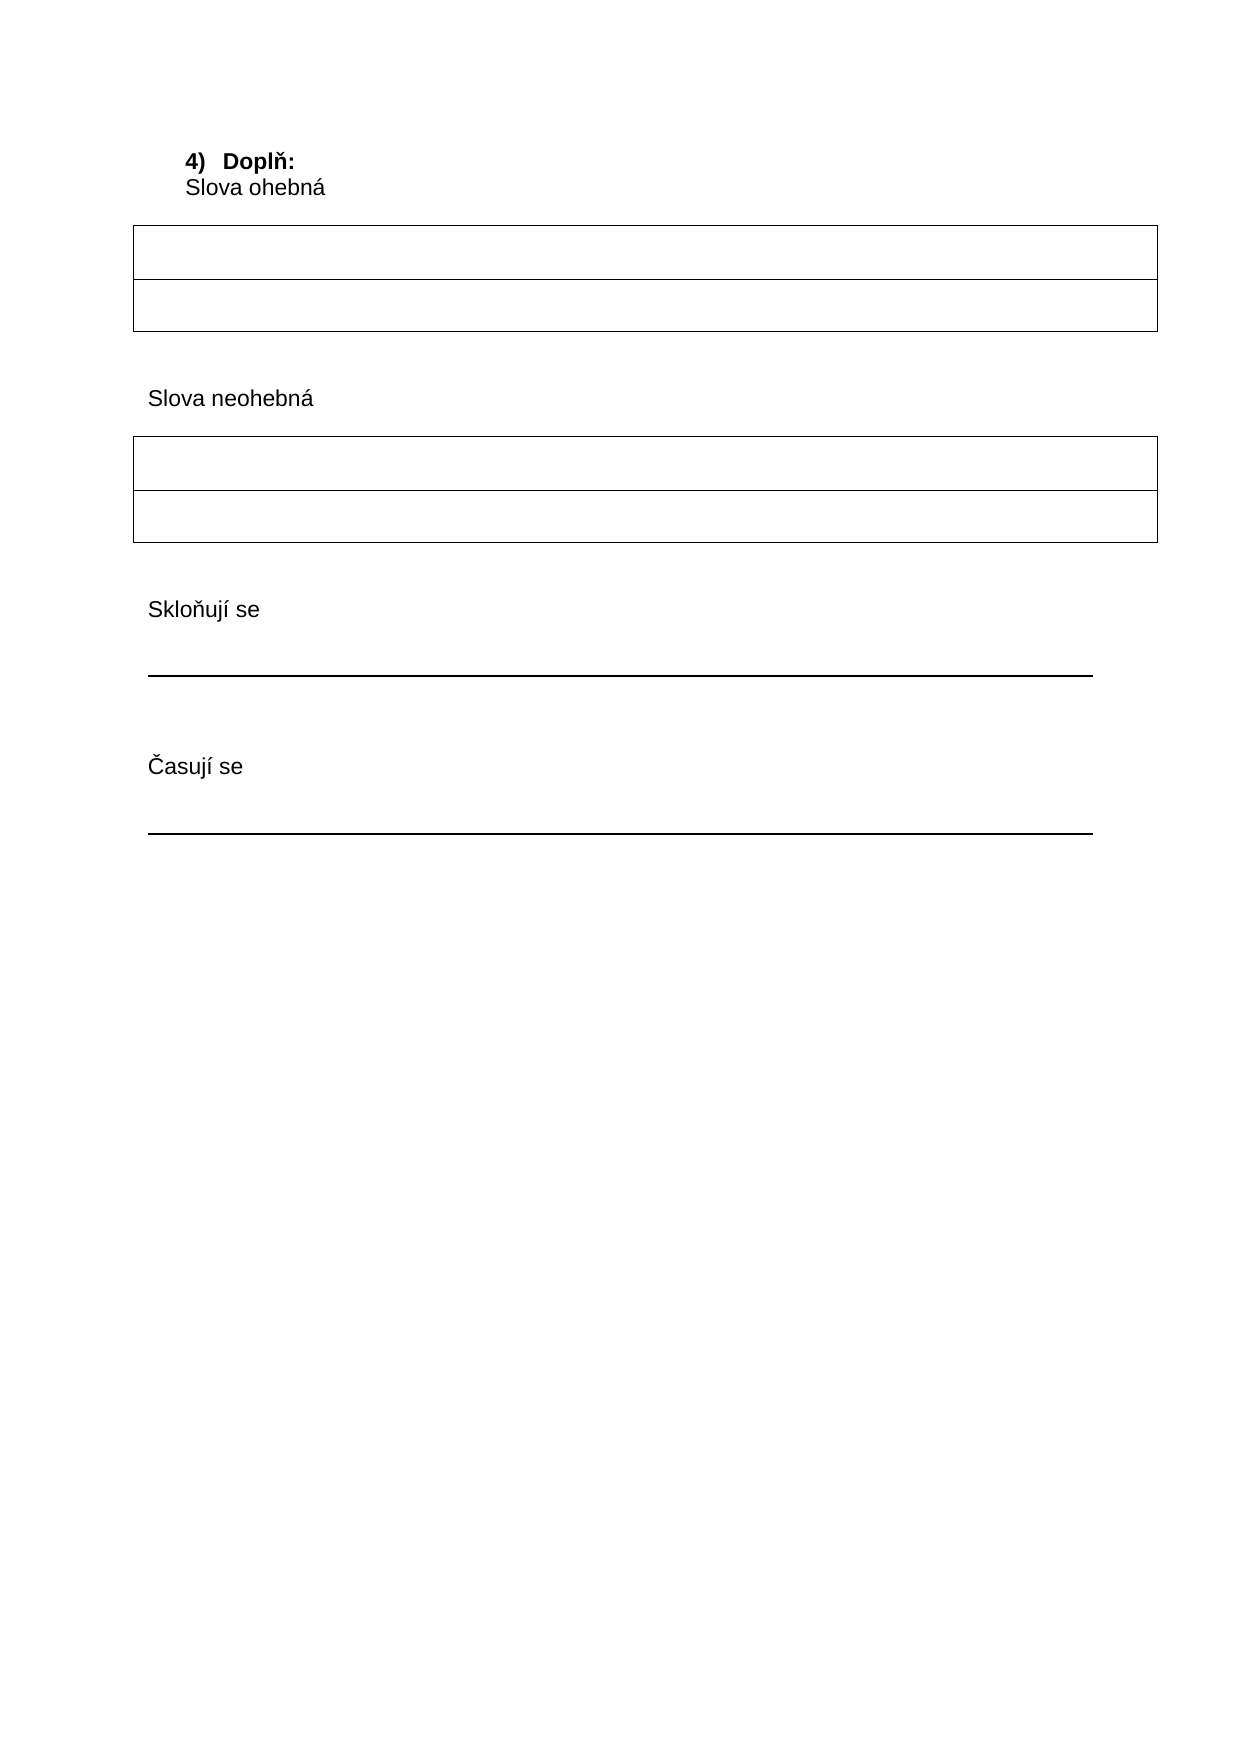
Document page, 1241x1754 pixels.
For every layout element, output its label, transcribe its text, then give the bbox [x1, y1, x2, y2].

table_header [134, 437, 1157, 490]
text Skloňují se [148, 596, 1093, 622]
text Slova ohebná [185, 174, 1093, 200]
text Časují se [148, 753, 1093, 779]
text Slova neohebná [148, 385, 1093, 411]
table_cell [134, 280, 1157, 331]
list Doplň: [185, 148, 1093, 174]
table_header [134, 226, 1157, 279]
table_cell [134, 491, 1157, 542]
